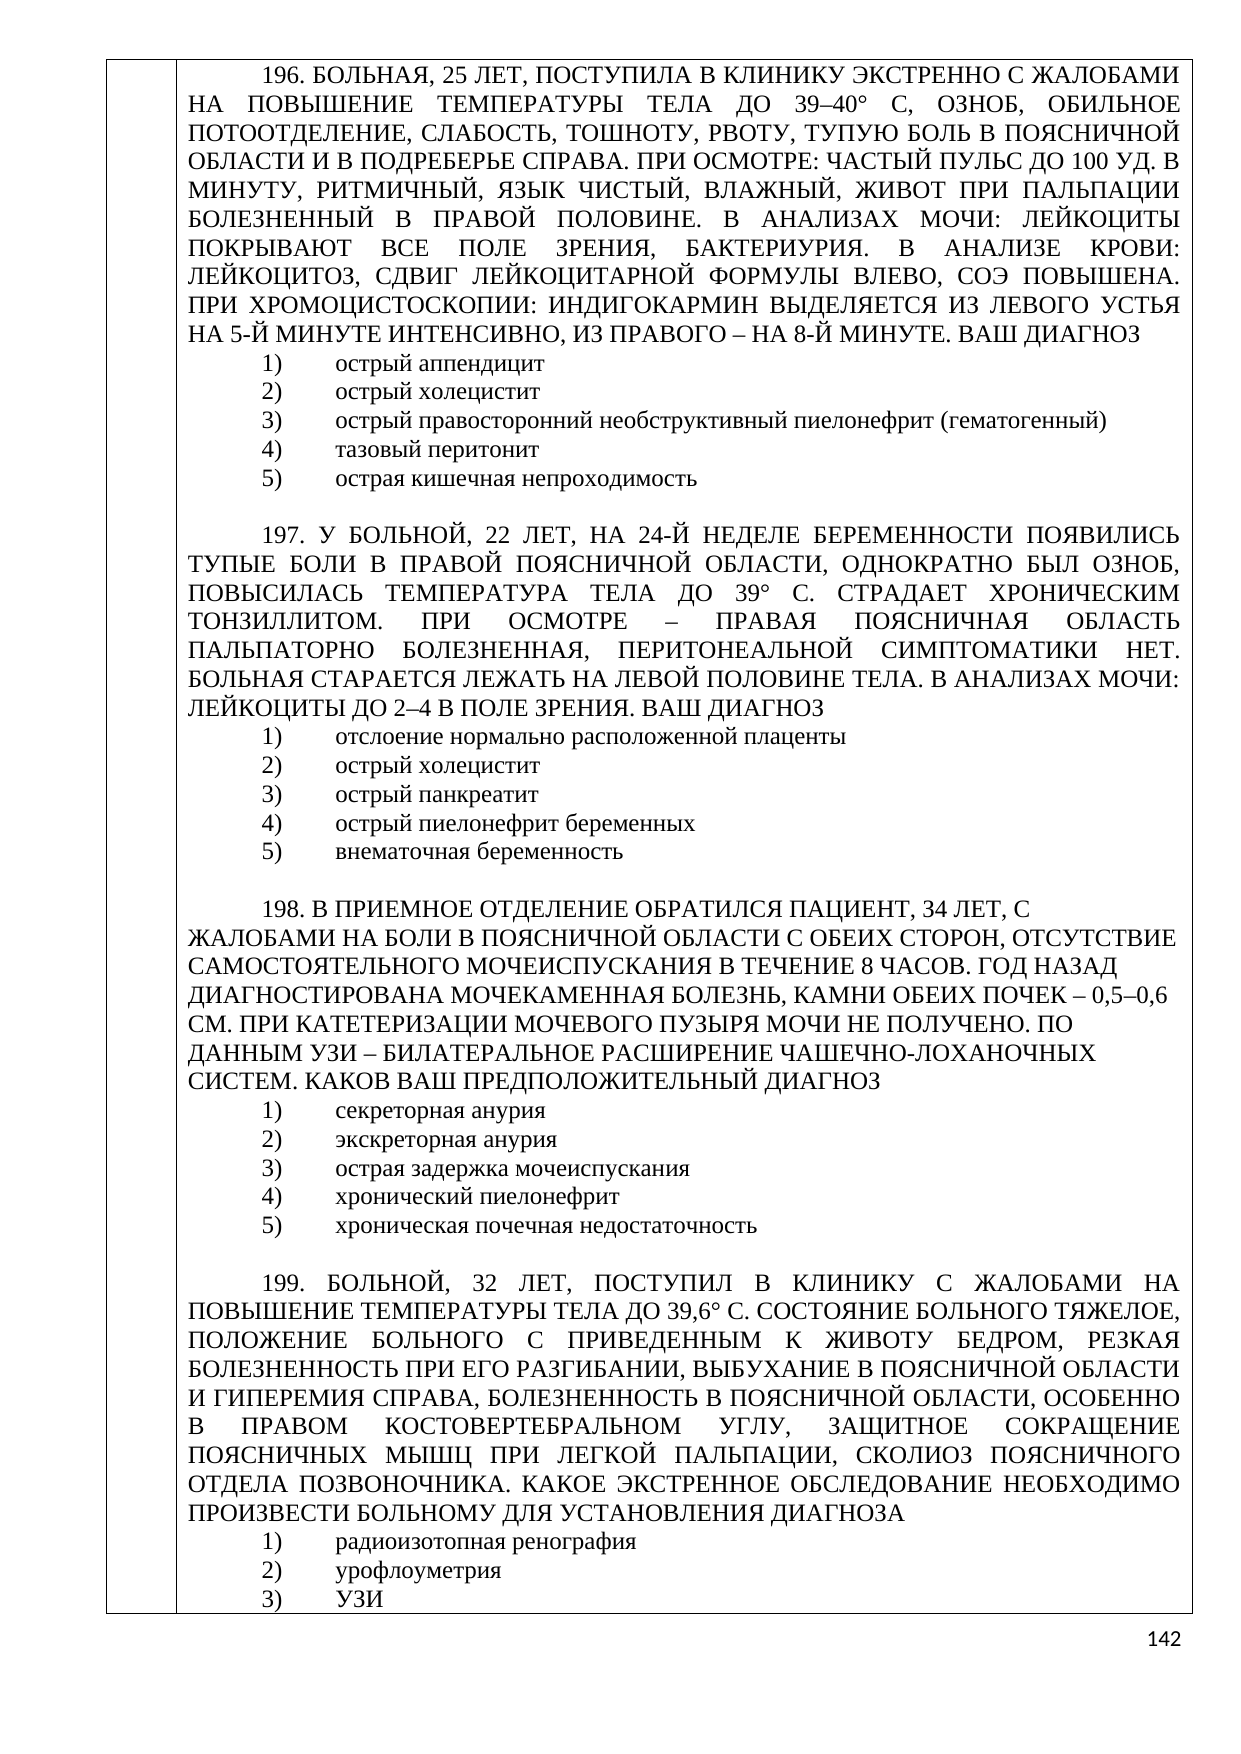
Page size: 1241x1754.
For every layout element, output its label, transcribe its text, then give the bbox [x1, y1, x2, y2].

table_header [177, 60, 1192, 1613]
table_header 3 [107, 60, 176, 1613]
